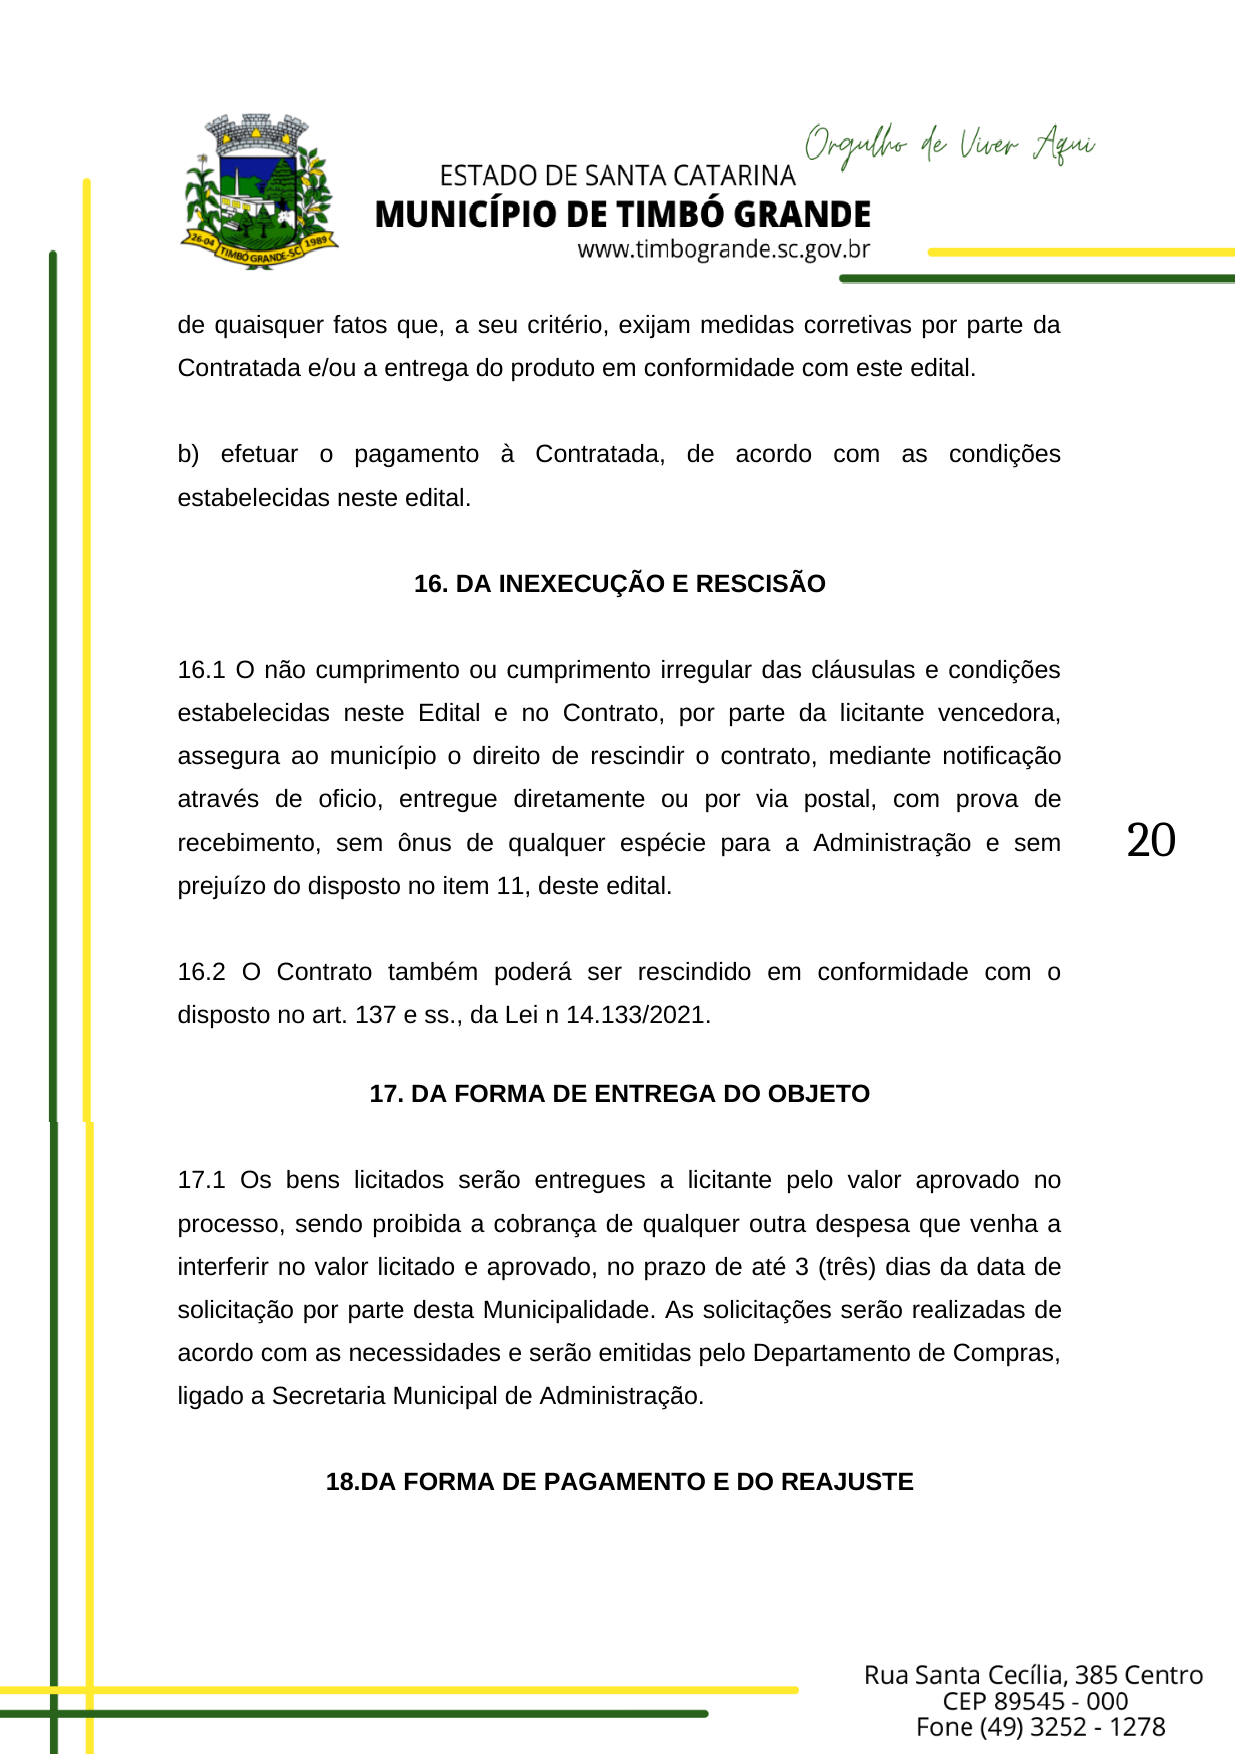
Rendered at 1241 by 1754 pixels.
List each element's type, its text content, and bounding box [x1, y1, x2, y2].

text b) efetuar o pagamento à Contratada, de acordo com as condições estabelecidas neste edital. [177, 439, 1063, 511]
text 16.2 O Contrato também poderá ser rescindido em conformidade com o disposto no art. 137 e ss., da Lei n 14.133/2021. [177, 957, 1063, 1029]
picture [0, 0, 1241, 1754]
text 17.1 Os bens licitados serão entregues a licitante pelo valor aprovado no processo, sendo proibida a cobrança de qualquer outra despesa que venha a interferir no valor licitado e aprovado, no prazo de até 3 (três) dias da data de solicitação por parte desta Municipalidade. As solicitações serão realizadas de acordo com as necessidades e serão emitidas pelo Departamento de Compras, ligado a Secretaria Municipal de Administração. [177, 1166, 1063, 1410]
text 17. DA FORMA DE ENTREGA DO OBJETO [177, 1079, 1063, 1108]
text 16.1 O não cumprimento ou cumprimento irregular das cláusulas e condições estabelecidas neste Edital e no Contrato, por parte da licitante vencedora, assegura ao município o direito de rescindir o contrato, mediante notificação através de oficio, entregue diretamente ou por via postal, com prova de recebimento, sem ônus de qualquer espécie para a Administração e sem prejuízo do disposto no item 11, deste edital. [177, 655, 1063, 899]
subtitle 18.DA FORMA DE PAGAMENTO E DO REAJUSTE [177, 1467, 1063, 1496]
text 16. DA INEXECUÇÃO E RESCISÃO [177, 569, 1063, 598]
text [177, 310, 1063, 382]
